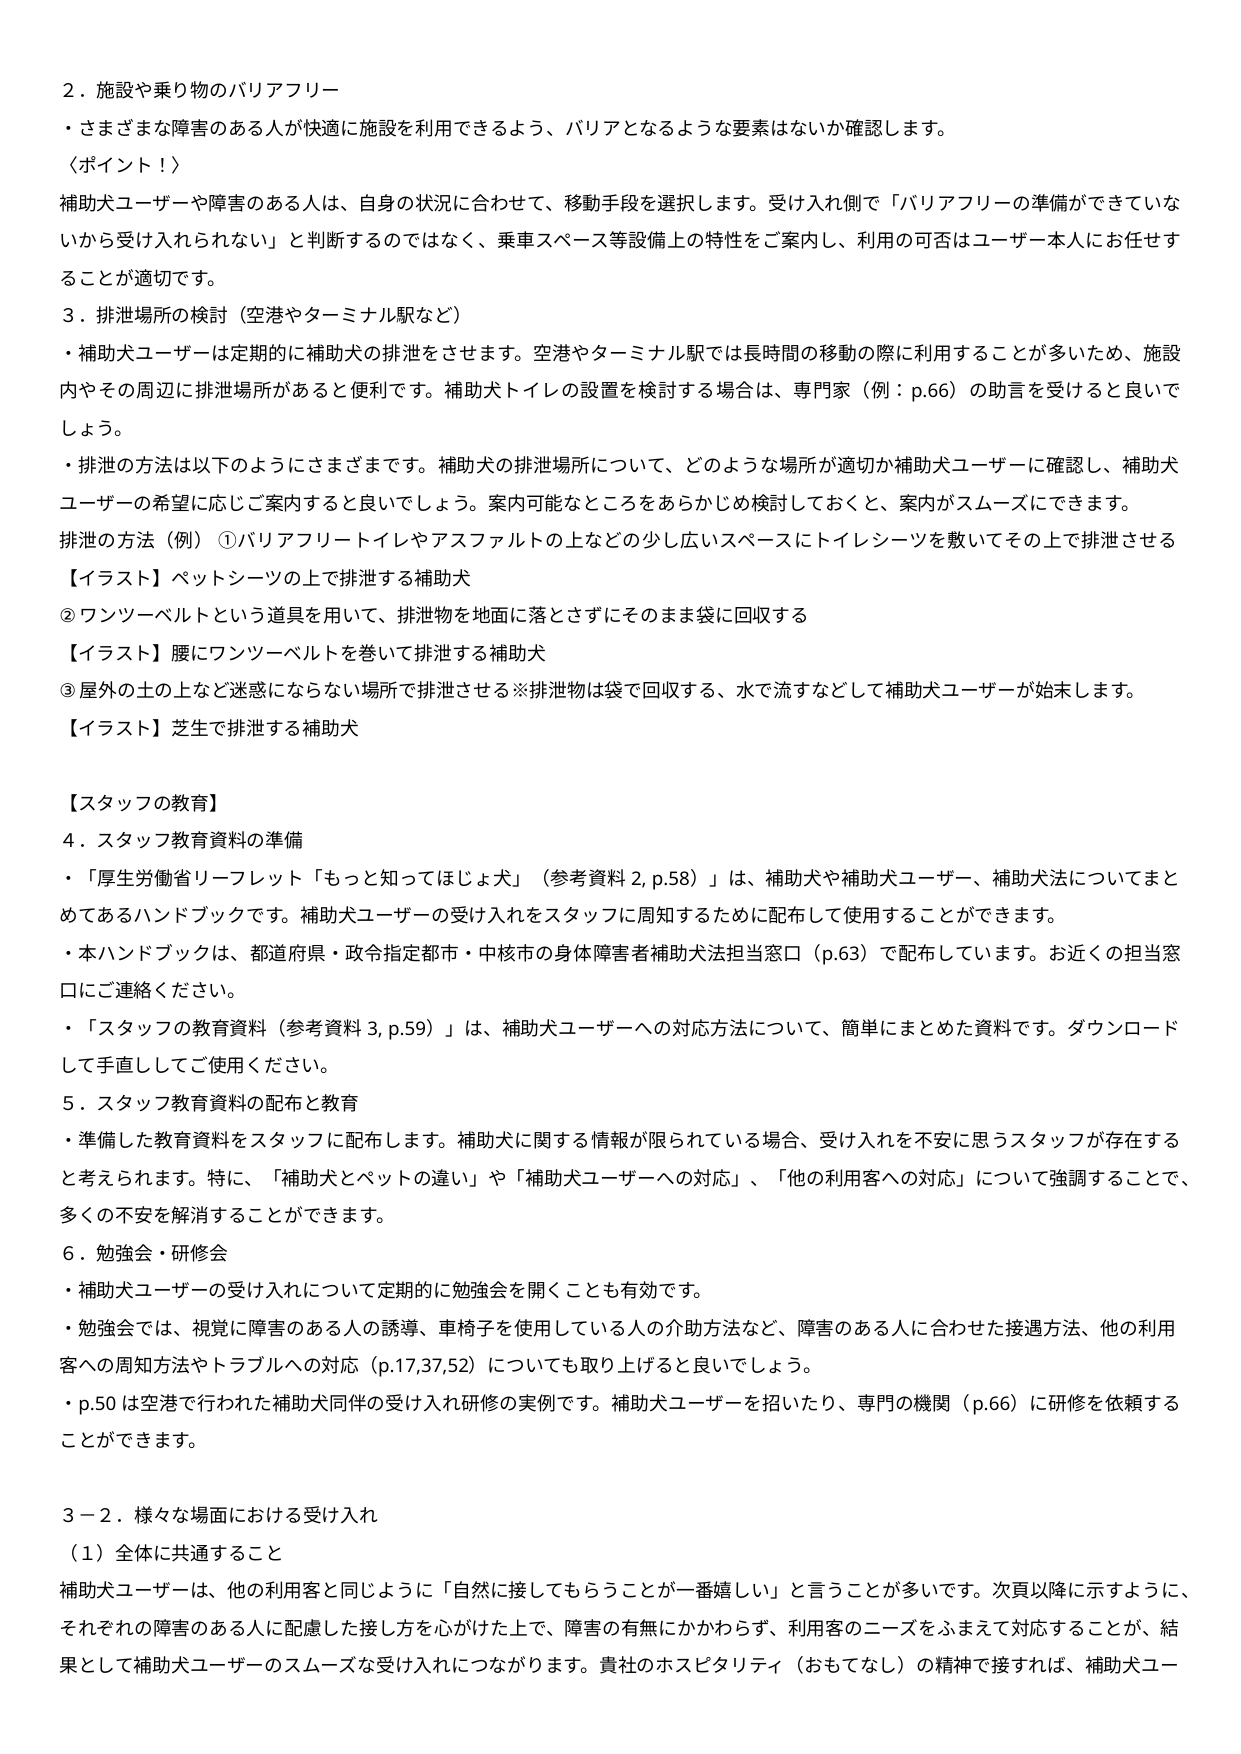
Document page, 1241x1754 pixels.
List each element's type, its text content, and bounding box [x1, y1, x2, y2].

text ・p.50 は空港で行われた補助犬同伴の受け入れ研修の実例です。補助犬ユーザーを招いたり、専門の機関（p.66）に研修を依頼することができます。 [59, 1383, 1181, 1458]
text ４．スタッフ教育資料の準備 [59, 821, 1181, 858]
text 補助犬ユーザーや障害のある人は、自身の状況に合わせて、移動手段を選択します。受け入れ側で「バリアフリーの準備ができていないから受け入れられない」と判断するのではなく、乗車スペース等設備上の特性をご案内し、利用の可否はユーザー本人にお任せすることが適切です。 [59, 183, 1181, 296]
text ３．排泄場所の検討（空港やターミナル駅など） [59, 296, 1181, 333]
text 【スタッフの教育】 [59, 783, 1181, 821]
text ６．勉強会・研修会 [59, 1233, 1181, 1271]
text （１）全体に共通すること [59, 1533, 1181, 1571]
text ③屋外の土の上など迷惑にならない場所で排泄させる※排泄物は袋で回収する、水で流すなどして補助犬ユーザーが始末します。 [59, 671, 1181, 708]
text ・「厚生労働省リーフレット「もっと知ってほじょ犬」（参考資料 2, p.58）」は、補助犬や補助犬ユーザー、補助犬法についてまとめてあるハンドブックです。補助犬ユーザーの受け入れをスタッフに周知するために配布して使用することができます。 [59, 858, 1181, 933]
text 【イラスト】腰にワンツーベルトを巻いて排泄する補助犬 [59, 633, 1181, 671]
text ３－２．様々な場面における受け入れ [59, 1496, 1181, 1533]
text 【イラスト】芝生で排泄する補助犬 [59, 708, 1181, 746]
text ２．施設や乗り物のバリアフリー [59, 71, 1181, 108]
text ・本ハンドブックは、都道府県・政令指定都市・中核市の身体障害者補助犬法担当窓口（p.63）で配布しています。お近くの担当窓口にご連絡ください。 [59, 933, 1181, 1008]
text ・勉強会では、視覚に障害のある人の誘導、車椅子を使用している人の介助方法など、障害のある人に合わせた接遇方法、他の利用客への周知方法やトラブルへの対応（p.17,37,52）についても取り上げると良いでしょう。 [59, 1308, 1181, 1383]
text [59, 1571, 1181, 1683]
text ・補助犬ユーザーは定期的に補助犬の排泄をさせます。空港やターミナル駅では長時間の移動の際に利用することが多いため、施設内やその周辺に排泄場所があると便利です。補助犬トイレの設置を検討する場合は、専門家（例：p.66）の助言を受けると良いでしょう。 [59, 333, 1181, 446]
text ・補助犬ユーザーの受け入れについて定期的に勉強会を開くことも有効です。 [59, 1271, 1181, 1308]
text ５．スタッフ教育資料の配布と教育 [59, 1083, 1181, 1121]
text 排泄の方法（例） ①バリアフリートイレやアスファルトの上などの少し広いスペースにトイレシーツを敷いてその上で排泄させる 【イラスト】ペットシーツの上で排泄する補助犬 [59, 521, 1181, 596]
text 〈ポイント！〉 [59, 146, 1181, 183]
text ・「スタッフの教育資料（参考資料 3, p.59）」は、補助犬ユーザーへの対応方法について、簡単にまとめた資料です。ダウンロードして手直ししてご使用ください。 [59, 1008, 1181, 1083]
text ・準備した教育資料をスタッフに配布します。補助犬に関する情報が限られている場合、受け入れを不安に思うスタッフが存在すると考えられます。特に、「補助犬とペットの違い」や「補助犬ユーザーへの対応」、「他の利用客への対応」について強調することで、多くの不安を解消することができます。 [59, 1121, 1181, 1233]
text ・さまざまな障害のある人が快適に施設を利用できるよう、バリアとなるような要素はないか確認します。 [59, 108, 1181, 146]
text ・排泄の方法は以下のようにさまざまです。補助犬の排泄場所について、どのような場所が適切か補助犬ユーザーに確認し、補助犬ユーザーの希望に応じご案内すると良いでしょう。案内可能なところをあらかじめ検討しておくと、案内がスムーズにできます。 [59, 446, 1181, 521]
text ②ワンツーベルトという道具を用いて、排泄物を地面に落とさずにそのまま袋に回収する [59, 596, 1181, 633]
